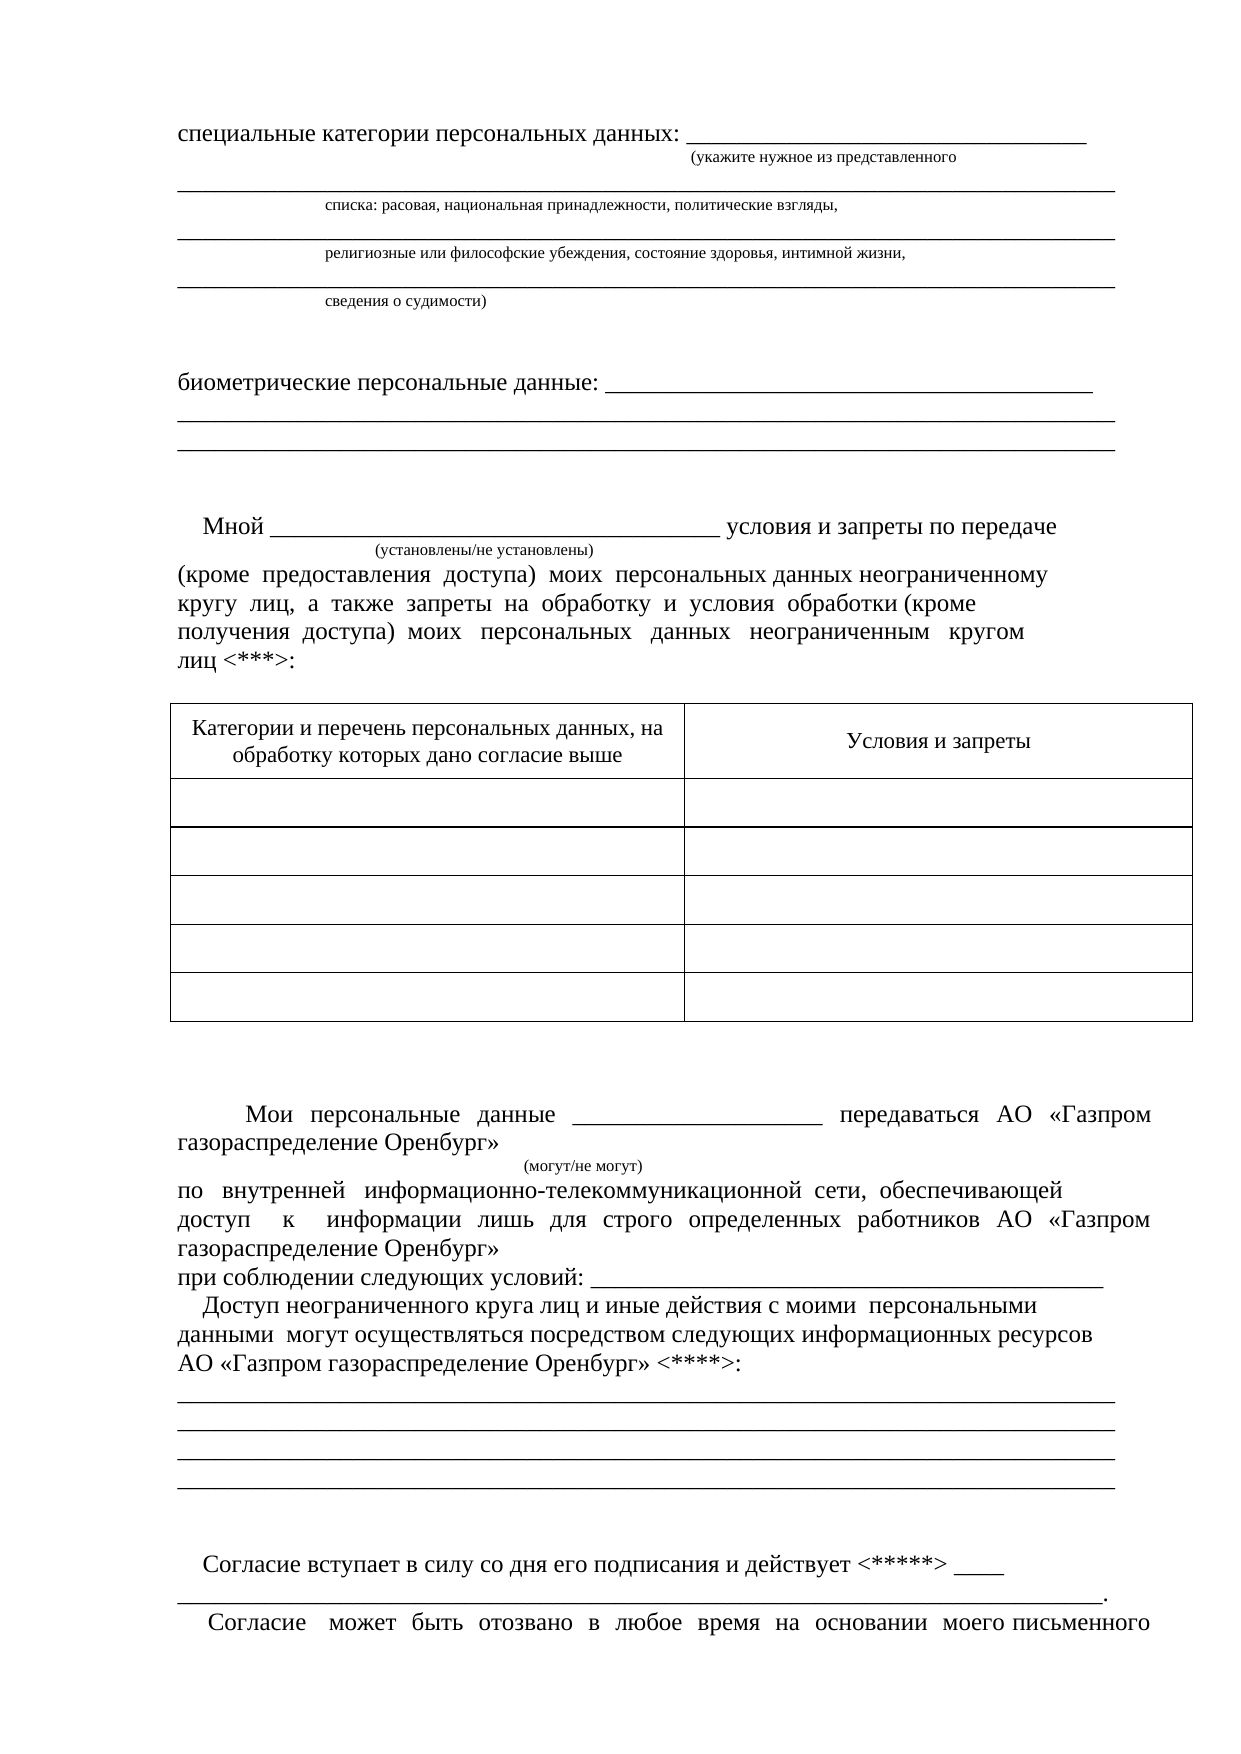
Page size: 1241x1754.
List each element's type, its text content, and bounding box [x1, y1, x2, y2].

table_cell [685, 925, 1192, 972]
text религиозные или философские убеждения, состояние здоровья, интимной жизни, [251, 243, 1152, 262]
text (укажите нужное из представленного [251, 147, 1152, 166]
text ___________________________________________________________________________ [177, 425, 1152, 453]
text Согласие вступает в силу со дня его подписания и действует <*****> ____ [177, 1549, 1152, 1578]
text списка: расовая, национальная принадлежности, политические взгляды, [251, 195, 1152, 214]
text при соблюдении следующих условий: _________________________________________ [177, 1262, 1152, 1290]
text ___________________________________________________________________________ [177, 1405, 1152, 1434]
text Мной ____________________________________ условия и запреты по передаче [177, 511, 1152, 540]
text (могут/не могут) [398, 1156, 1152, 1175]
table_cell [685, 779, 1192, 826]
text по внутренней информационно-телекоммуникационной сети, обеспечивающей [177, 1175, 1152, 1204]
text специальные категории персональных данных: ________________________________ [177, 118, 1152, 147]
text __________________________________________________________________________. [177, 1578, 1152, 1607]
table_cell [685, 973, 1192, 1021]
text ___________________________________________________________________________ [177, 1377, 1152, 1405]
text сведения о судимости) [251, 291, 1152, 310]
table_cell [171, 973, 684, 1021]
text ___________________________________________________________________________ [177, 1463, 1152, 1492]
text получения доступа) моих персональных данных неограниченным кругом [177, 616, 1152, 645]
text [177, 1607, 1152, 1635]
text ___________________________________________________________________________ [177, 396, 1152, 425]
text (кроме предоставления доступа) моих персональных данных неограниченному [177, 559, 1152, 588]
text (установлены/не установлены) [251, 540, 1152, 559]
table_header Категории и перечень персональных данных, на обработку которых дано согласие выше [171, 704, 684, 778]
text биометрические персональные данные: _______________________________________ [177, 367, 1152, 396]
text данными могут осуществляться посредством следующих информационных ресурсов [177, 1319, 1152, 1348]
table_cell [685, 876, 1192, 924]
text АО «Газпром газораспределение Оренбург» <****>: [177, 1348, 1152, 1377]
text ___________________________________________________________________________ [177, 214, 1152, 243]
text Доступ неограниченного круга лиц и иные действия с моими персональными [177, 1290, 1152, 1319]
table_cell [171, 779, 684, 826]
text лиц <***>: [177, 645, 1152, 674]
table_header Условия и запреты [685, 704, 1192, 778]
table_cell [171, 925, 684, 972]
table_cell [171, 876, 684, 924]
text кругу лиц, а также запреты на обработку и условия обработки (кроме [177, 588, 1152, 616]
text ___________________________________________________________________________ [177, 262, 1152, 291]
text ___________________________________________________________________________ [177, 1434, 1152, 1463]
text доступ к информации лишь для строго определенных работников АО «Газпром газораспределение Оренбург» [177, 1204, 1152, 1262]
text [177, 166, 1152, 195]
text Мои персональные данные ____________________ передаваться АО «Газпром газораспределение Оренбург» [177, 1099, 1152, 1156]
table_cell [685, 828, 1192, 875]
table_cell [171, 828, 684, 875]
